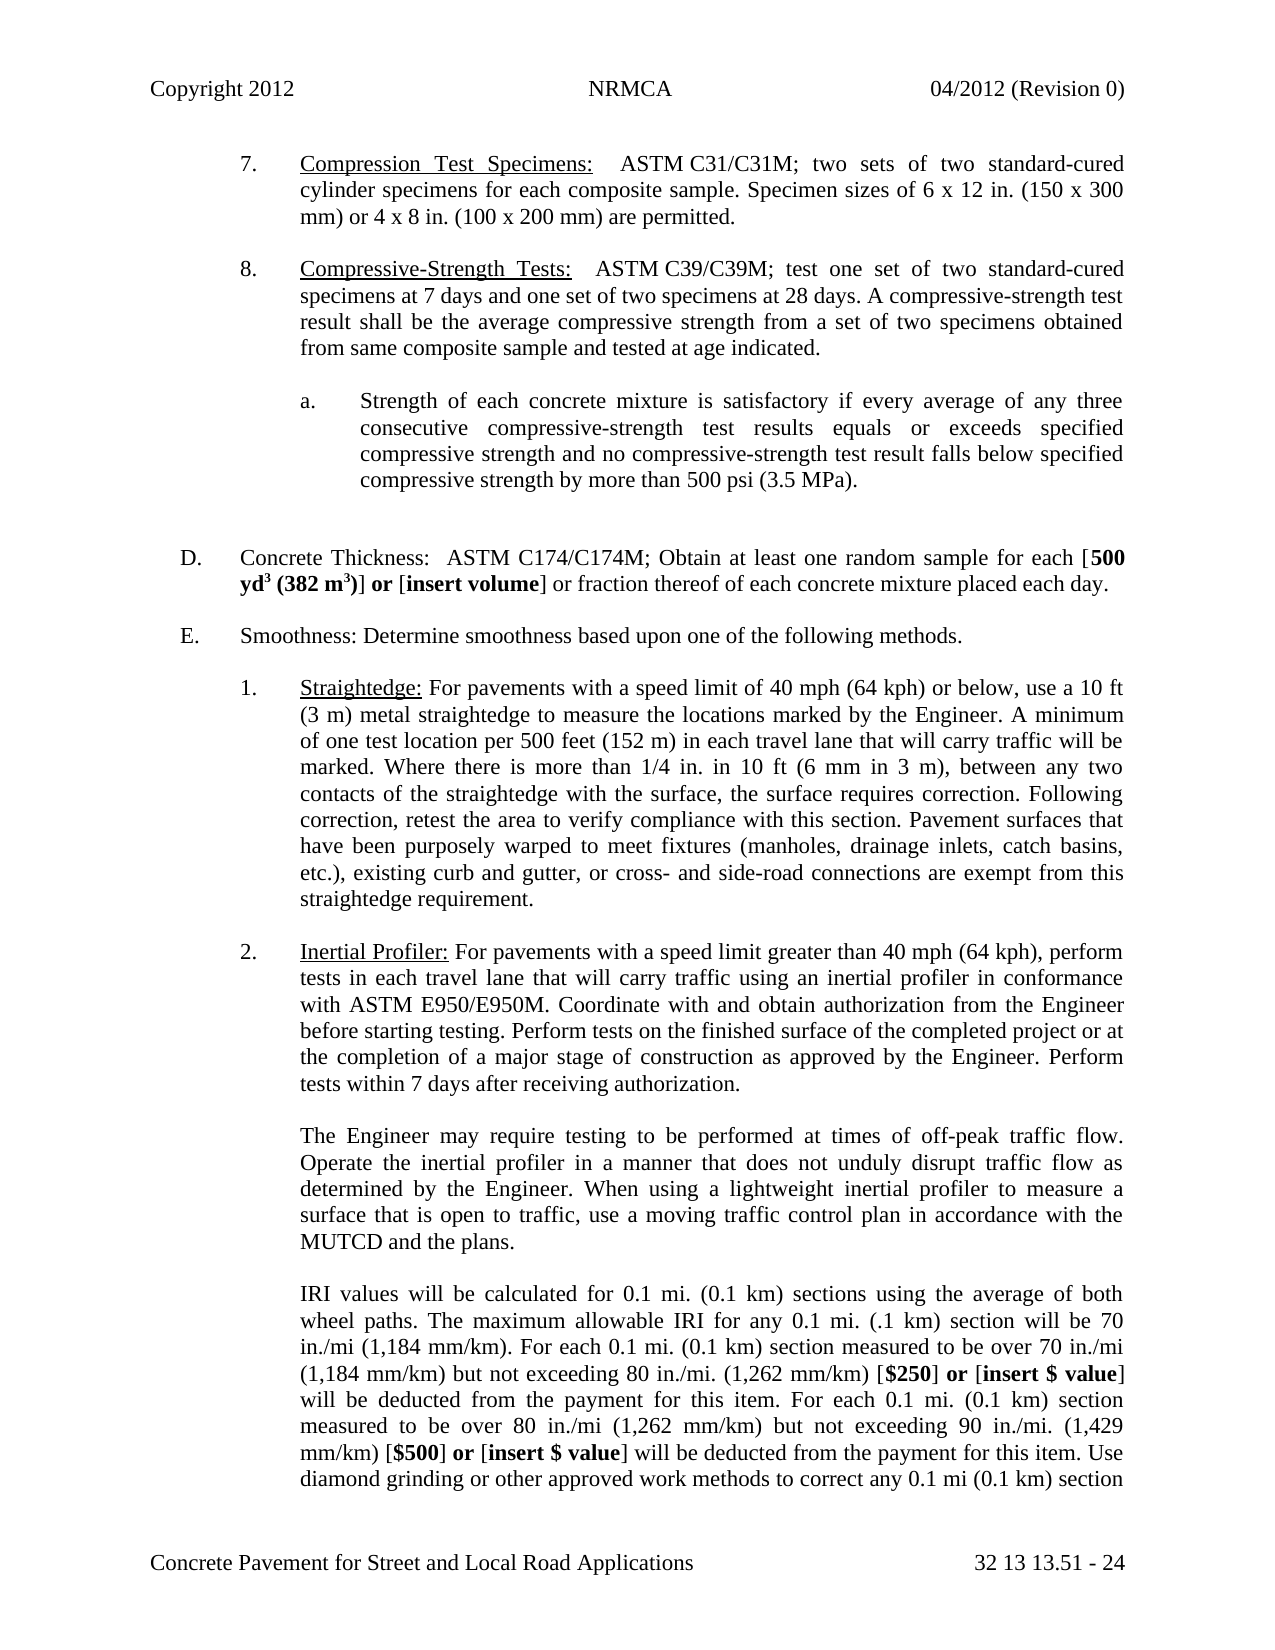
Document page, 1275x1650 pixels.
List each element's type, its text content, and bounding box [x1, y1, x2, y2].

list The Engineer may require testing to be performed at times of off-peak traffic flow. Operate the inertial profiler in a manner that does not unduly disrupt traffic flow as determined by the Engineer. When using a lightweight inertial profiler to measure a surface that is open to traffic, use a moving traffic control plan in accordance with the MUTCD and the plans. [300, 1122, 1125, 1254]
text Smoothness: Determine smoothness based upon one of the following methods. [180, 622, 1125, 648]
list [300, 1281, 1125, 1491]
text Compression Test Specimens: ASTM C31/C31M; two sets of two standard-cured cylinder specimens for each composite sample. Specimen sizes of 6 x 12 in. (150 x 300 mm) or 4 x 8 in. (100 x 200 mm) are permitted. [240, 150, 1125, 229]
text Strength of each concrete mixture is satisfactory if every average of any three consecutive compressive-strength test results equals or exceeds specified compressive strength and no compressive-strength test result falls below specified compressive strength by more than 500 psi (3.5 MPa). [300, 387, 1125, 493]
text Concrete Thickness: ASTM C174/C174M; Obtain at least one random sample for each [500 yd3 (382 m3)] or [insert volume] or fraction thereof of each concrete mixture placed each day. [180, 544, 1125, 597]
text Inertial Profiler: For pavements with a speed limit greater than 40 mph (64 kph), perform tests in each travel lane that will carry traffic using an inertial profiler in conformance with ASTM E950/E950M. Coordinate with and obtain authorization from the Engineer before starting testing. Perform tests on the finished surface of the completed project or at the completion of a major stage of construction as approved by the Engineer. Perform tests within 7 days after receiving authorization. [240, 938, 1125, 1096]
text Compressive-Strength Tests: ASTM C39/C39M; test one set of two standard-cured specimens at 7 days and one set of two specimens at 28 days. A compressive-strength test result shall be the average compressive strength from a set of two specimens obtained from same composite sample and tested at age indicated. [240, 255, 1125, 361]
text Straightedge: For pavements with a speed limit of 40 mph (64 kph) or below, use a 10 ft (3 m) metal straightedge to measure the locations marked by the Engineer. A minimum of one test location per 500 feet (152 m) in each travel lane that will carry traffic will be marked. Where there is more than 1/4 in. in 10 ft (6 mm in 3 m), between any two contacts of the straightedge with the surface, the surface requires correction. Following correction, retest the area to verify compliance with this section. Pavement surfaces that have been purposely warped to meet fixtures (manholes, drainage inlets, catch basins, etc.), existing curb and gutter, or cross- and side-road connections are exempt from this straightedge requirement. [240, 674, 1125, 912]
